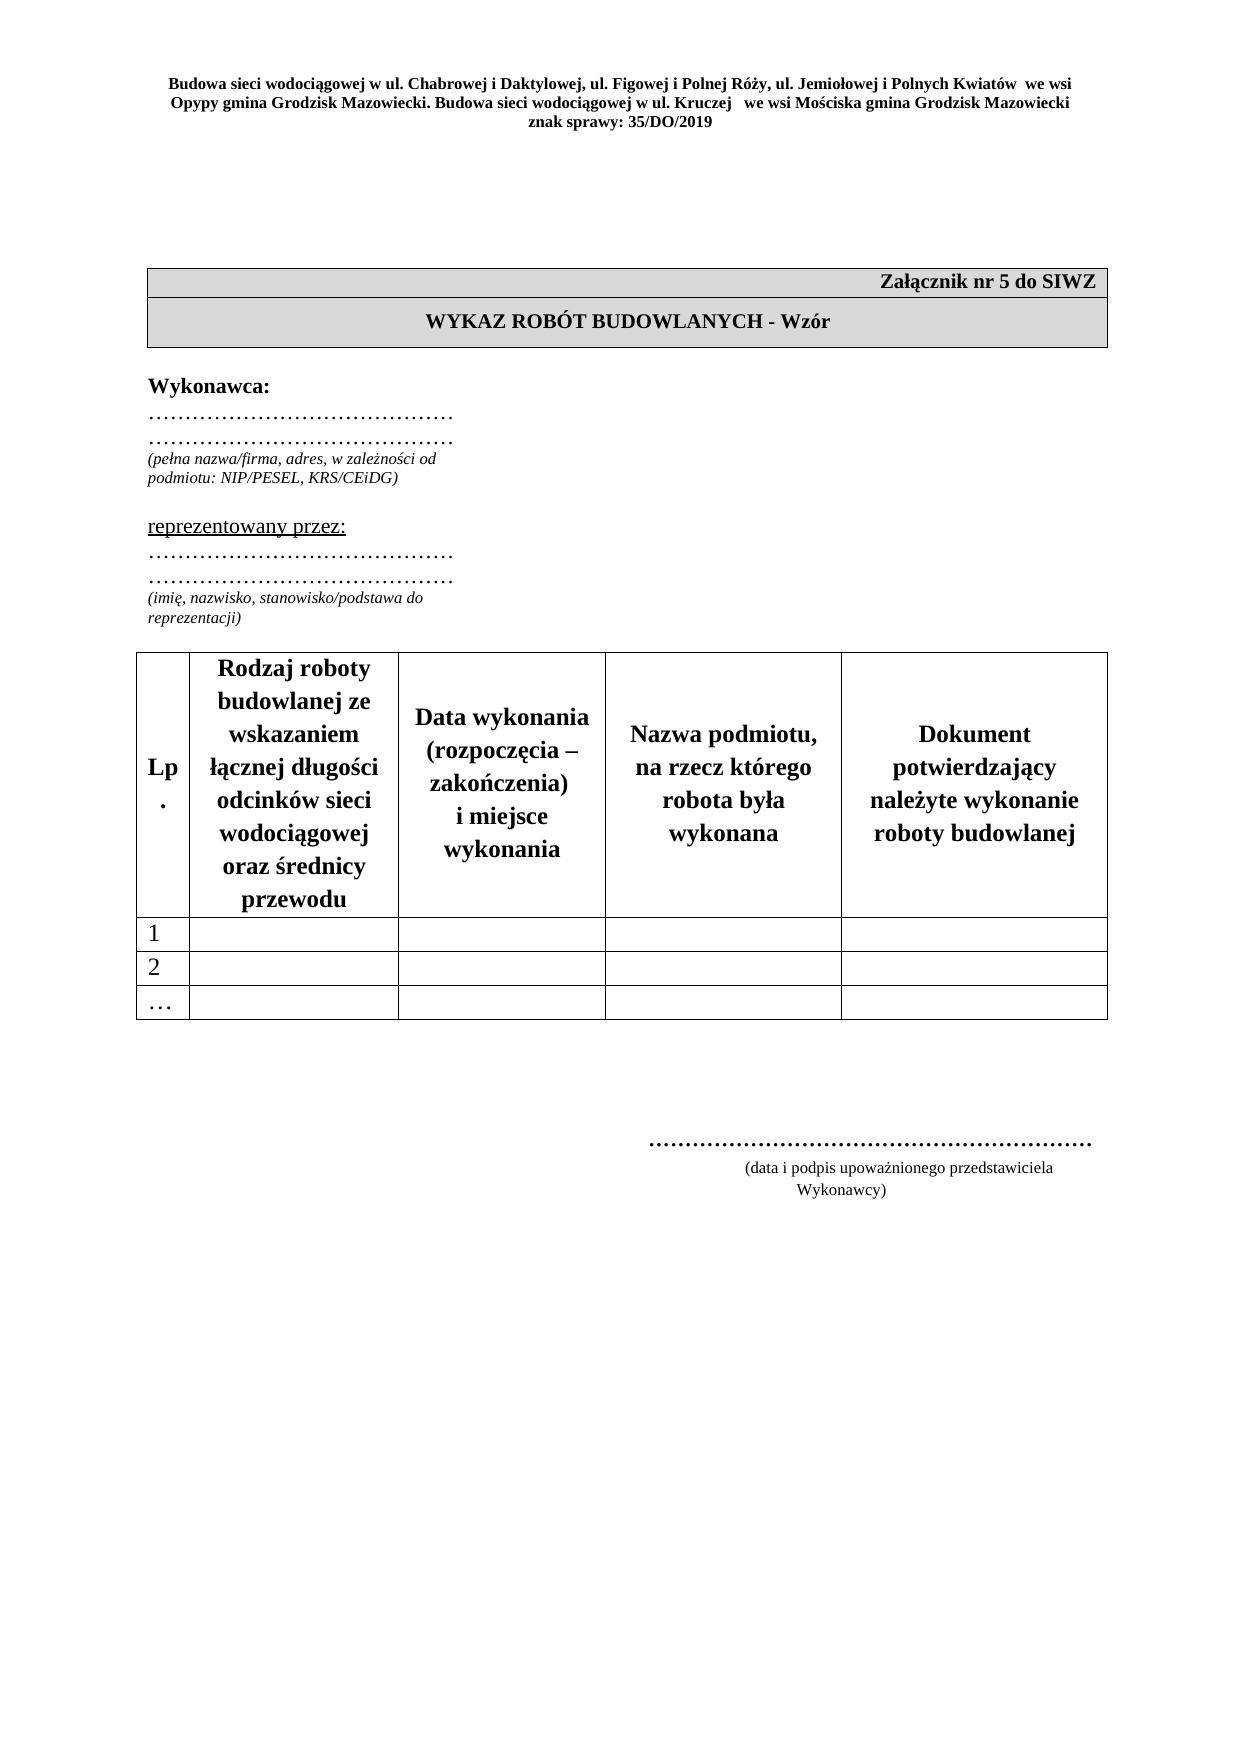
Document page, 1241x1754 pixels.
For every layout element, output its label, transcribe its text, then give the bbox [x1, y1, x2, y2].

text ………………………………………………………………………… [148, 538, 472, 588]
text Wykonawca: [148, 373, 1093, 399]
text (data i podpis upoważnionego przedstawiciela Wykonawcy) [590, 1158, 1093, 1199]
table_cell [606, 952, 841, 985]
table_header Nazwa podmiotu, na rzecz którego robota była wykonana [606, 653, 841, 917]
table_cell [606, 986, 841, 1019]
table_header Dokument potwierdzający należyte wykonanie roboty budowlanej [842, 653, 1107, 917]
table_cell … [137, 986, 189, 1019]
table_cell [399, 986, 605, 1019]
table_cell 2 [137, 952, 189, 985]
text reprezentowany przez: [148, 513, 1093, 538]
table_cell [399, 918, 605, 951]
table_cell 1 [137, 918, 189, 951]
table_cell [842, 986, 1107, 1019]
text ............................................................. [148, 1119, 1093, 1153]
table_cell [399, 952, 605, 985]
table_cell [190, 952, 398, 985]
text (pełna nazwa/firma, adres, w zależności od podmiotu: NIP/PESEL, KRS/CEiDG) [148, 449, 472, 487]
table_header Data wykonania (rozpoczęcia – zakończenia) i miejsce wykonania [399, 653, 605, 917]
text ………………………………………………………………………… [148, 399, 472, 449]
table_cell [190, 918, 398, 951]
table_cell [842, 952, 1107, 985]
table_header Załącznik nr 5 do SIWZ [148, 269, 1107, 297]
table_cell WYKAZ ROBÓT BUDOWLANYCH - Wzór [148, 298, 1107, 347]
table_header Lp. [137, 653, 189, 917]
table_cell [190, 986, 398, 1019]
table_cell [606, 918, 841, 951]
text (imię, nazwisko, stanowisko/podstawa do reprezentacji) [148, 588, 472, 627]
table_cell [842, 918, 1107, 951]
table_header Rodzaj roboty budowlanej ze wskazaniem łącznej długości odcinków sieci wodociągowej oraz średnicy przewodu [190, 653, 398, 917]
